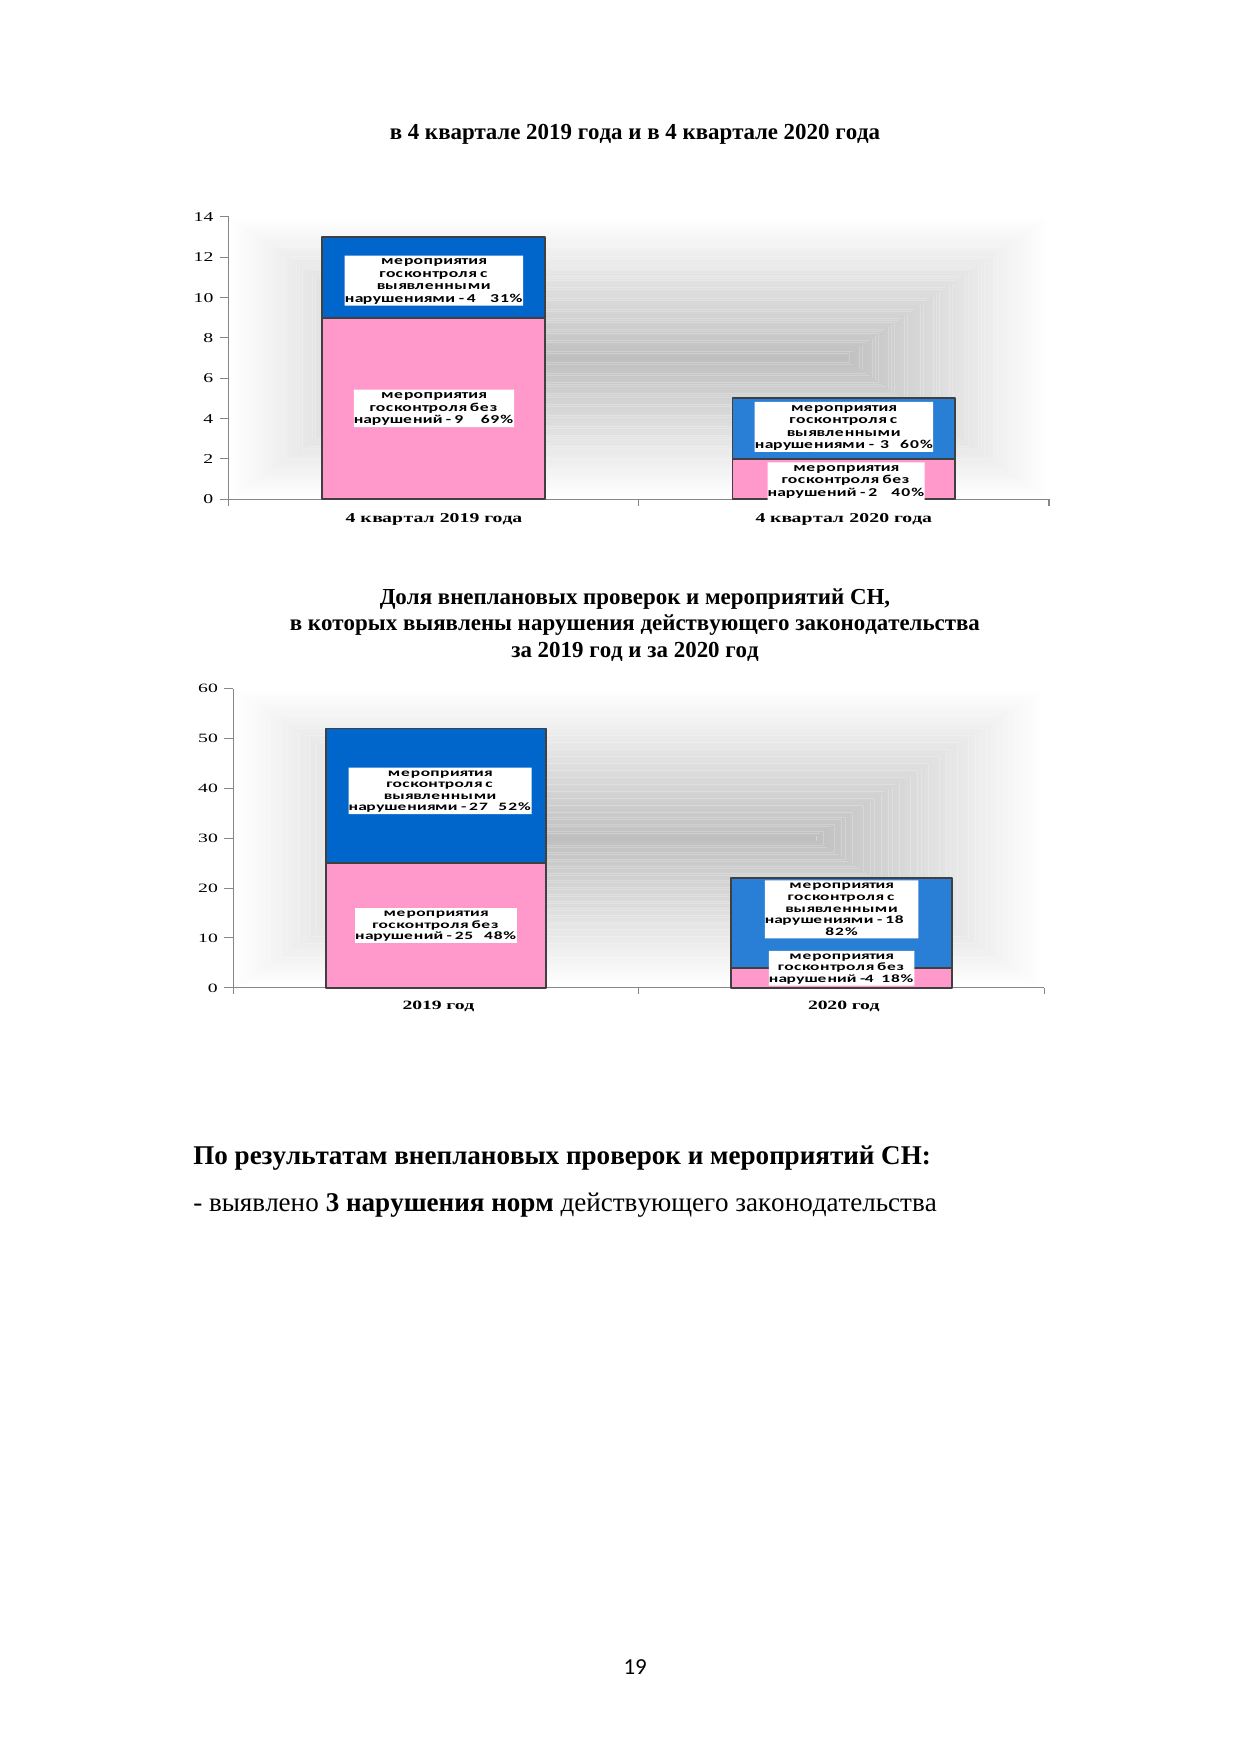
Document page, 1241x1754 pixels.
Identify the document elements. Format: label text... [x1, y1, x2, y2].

text в которых выявлены нарушения действующего законодательства [118, 609, 1152, 636]
text По результатам внеплановых проверок и мероприятий СН: [118, 1139, 1152, 1171]
text Доля внеплановых проверок и мероприятий СН, [118, 583, 1152, 609]
text за 2019 год и за 2020 год [118, 636, 1152, 1021]
text - выявлено 3 нарушения норм действующего законодательства [118, 1186, 1152, 1217]
text в 4 квартале 2019 года и в 4 квартале 2020 года [118, 118, 1152, 530]
